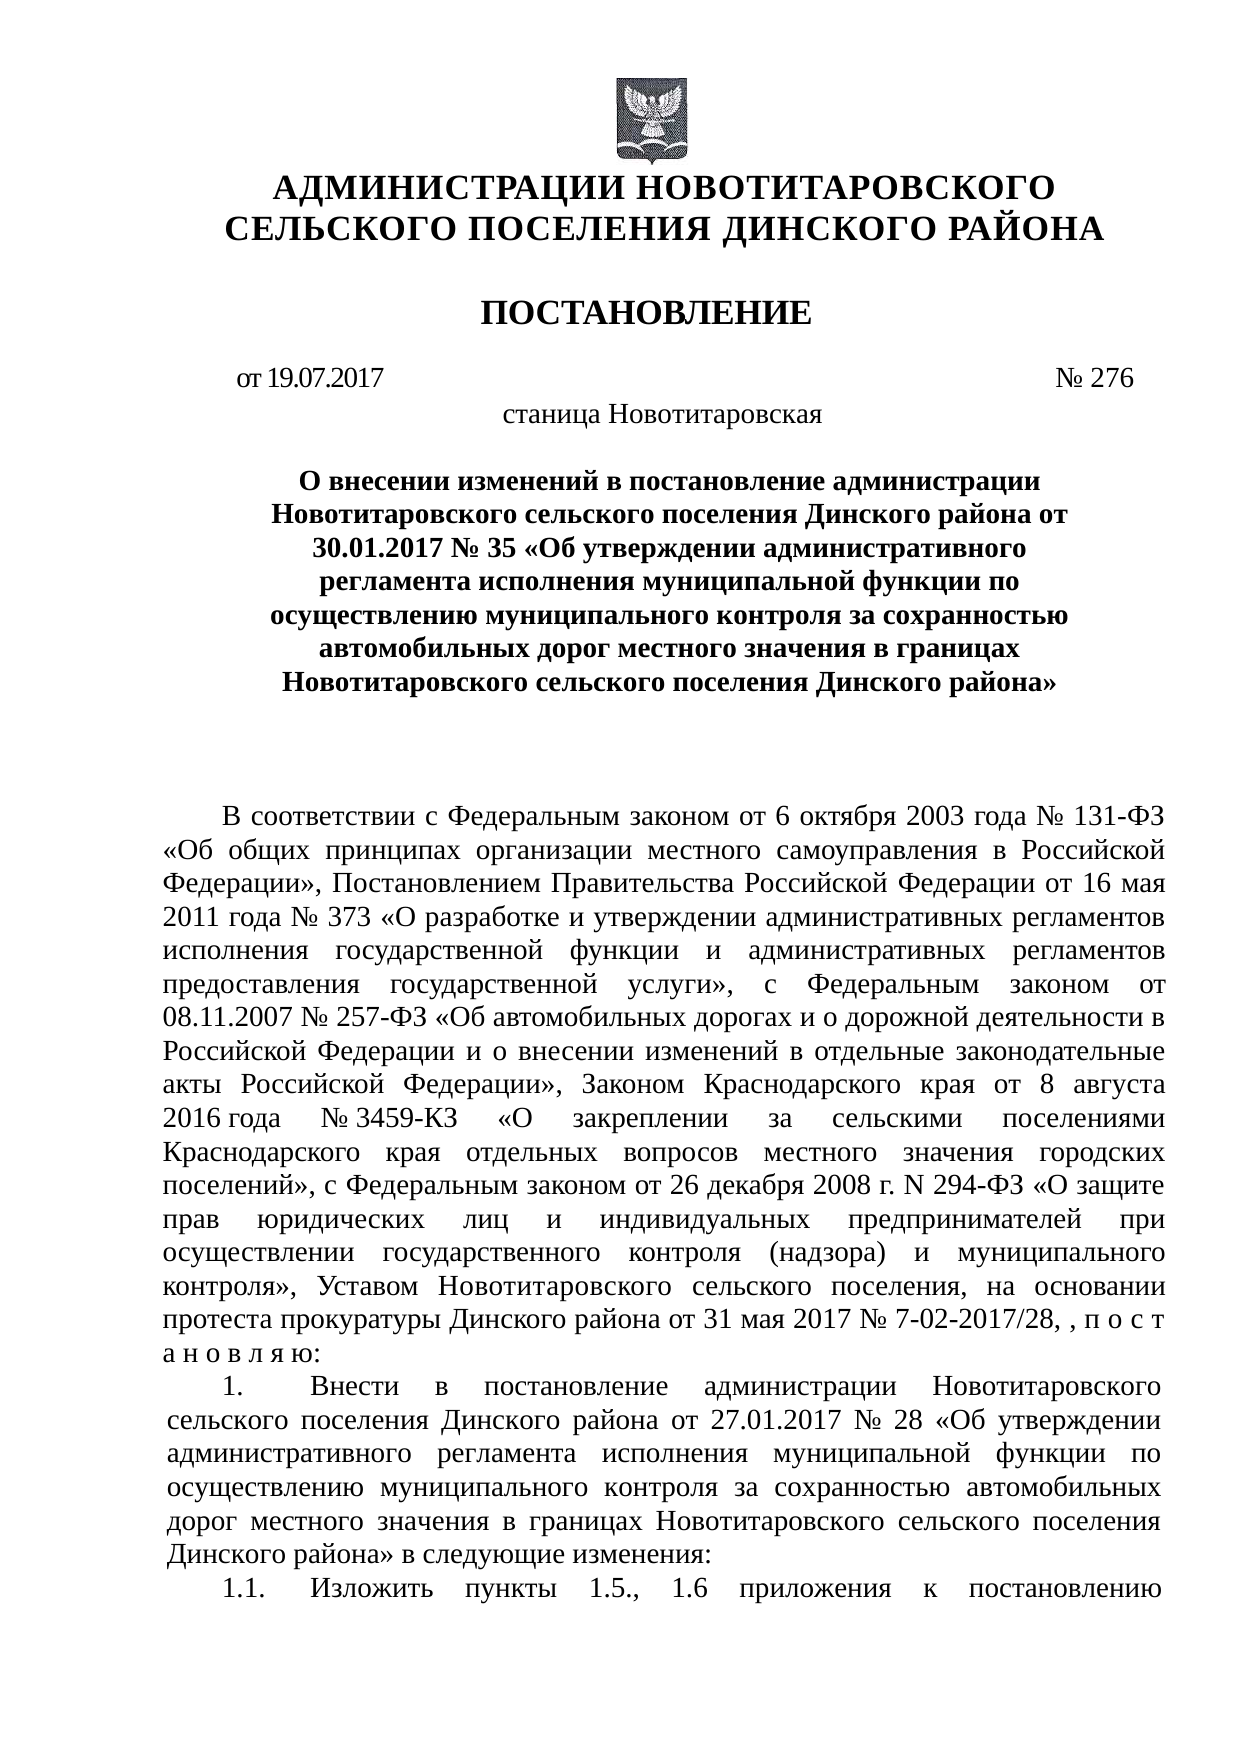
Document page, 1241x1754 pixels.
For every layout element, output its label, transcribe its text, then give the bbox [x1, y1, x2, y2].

text ПОСТАНОВЛЕНИЕ [384, 291, 836, 332]
text от 19.07.2017 № 276 [236, 360, 1166, 394]
text АДМИНИСТРАЦИИ НОВОТИТАРОВСКОГО [162, 166, 1166, 207]
subtitle В соответствии с Федеральным законом от 6 октября 2003 года № 131-ФЗ «Об общих принципах организации местного самоуправления в Российской Федерации», Постановлением Правительства Российской Федерации от 16 мая 2011 года № 373 «О разработке и утверждении административных регламентов исполнения государственной функции и административных регламентов предоставления государственной услуги», с Федеральным законом от 08.11.2007 № 257-ФЗ «Об автомобильных дорогах и о дорожной деятельности в Российской Федерации и о внесении изменений в отдельные законодательные акты Российской Федерации», Законом Краснодарского края от 8 августа 2016 года № 3459-КЗ «О закреплении за сельскими поселениями Краснодарского края отдельных вопросов местного значения городских поселений», с Федеральным законом от 26 декабря 2008 г. N 294-ФЗ «О защите прав юридических лиц и индивидуальных предпринимателей при осуществлении государственного контроля (надзора) и муниципального контроля», Уставом Новотитаровского сельского поселения, на основании протеста прокуратуры Динского района от 31 мая 2017 № 7-02-2017/28, , п о с т а н о в л я ю: [162, 798, 1166, 1368]
picture [616, 78, 689, 165]
list Внести в постановление администрации Новотитаровского сельского поселения Динского района от 27.01.2017 № 28 «Об утверждении административного регламента исполнения муниципальной функции по осуществлению муниципального контроля за сохранностью автомобильных дорог местного значения в границах Новотитаровского сельского поселения Динского района» в следующие изменения: [167, 1368, 1162, 1570]
text СЕЛЬСКОГО ПОСЕЛЕНИЯ ДИНСКОГО РАЙОНА [162, 207, 1166, 248]
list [162, 1570, 1162, 1603]
text станица Новотитаровская [236, 396, 1088, 429]
text О внесении изменений в постановление администрации Новотитаровского сельского поселения Динского района от 30.01.2017 № 35 «Об утверждении административного регламента исполнения муниципальной функции по осуществлению муниципального контроля за сохранностью автомобильных дорог местного значения в границах Новотитаровского сельского поселения Динского района» [266, 463, 1073, 698]
